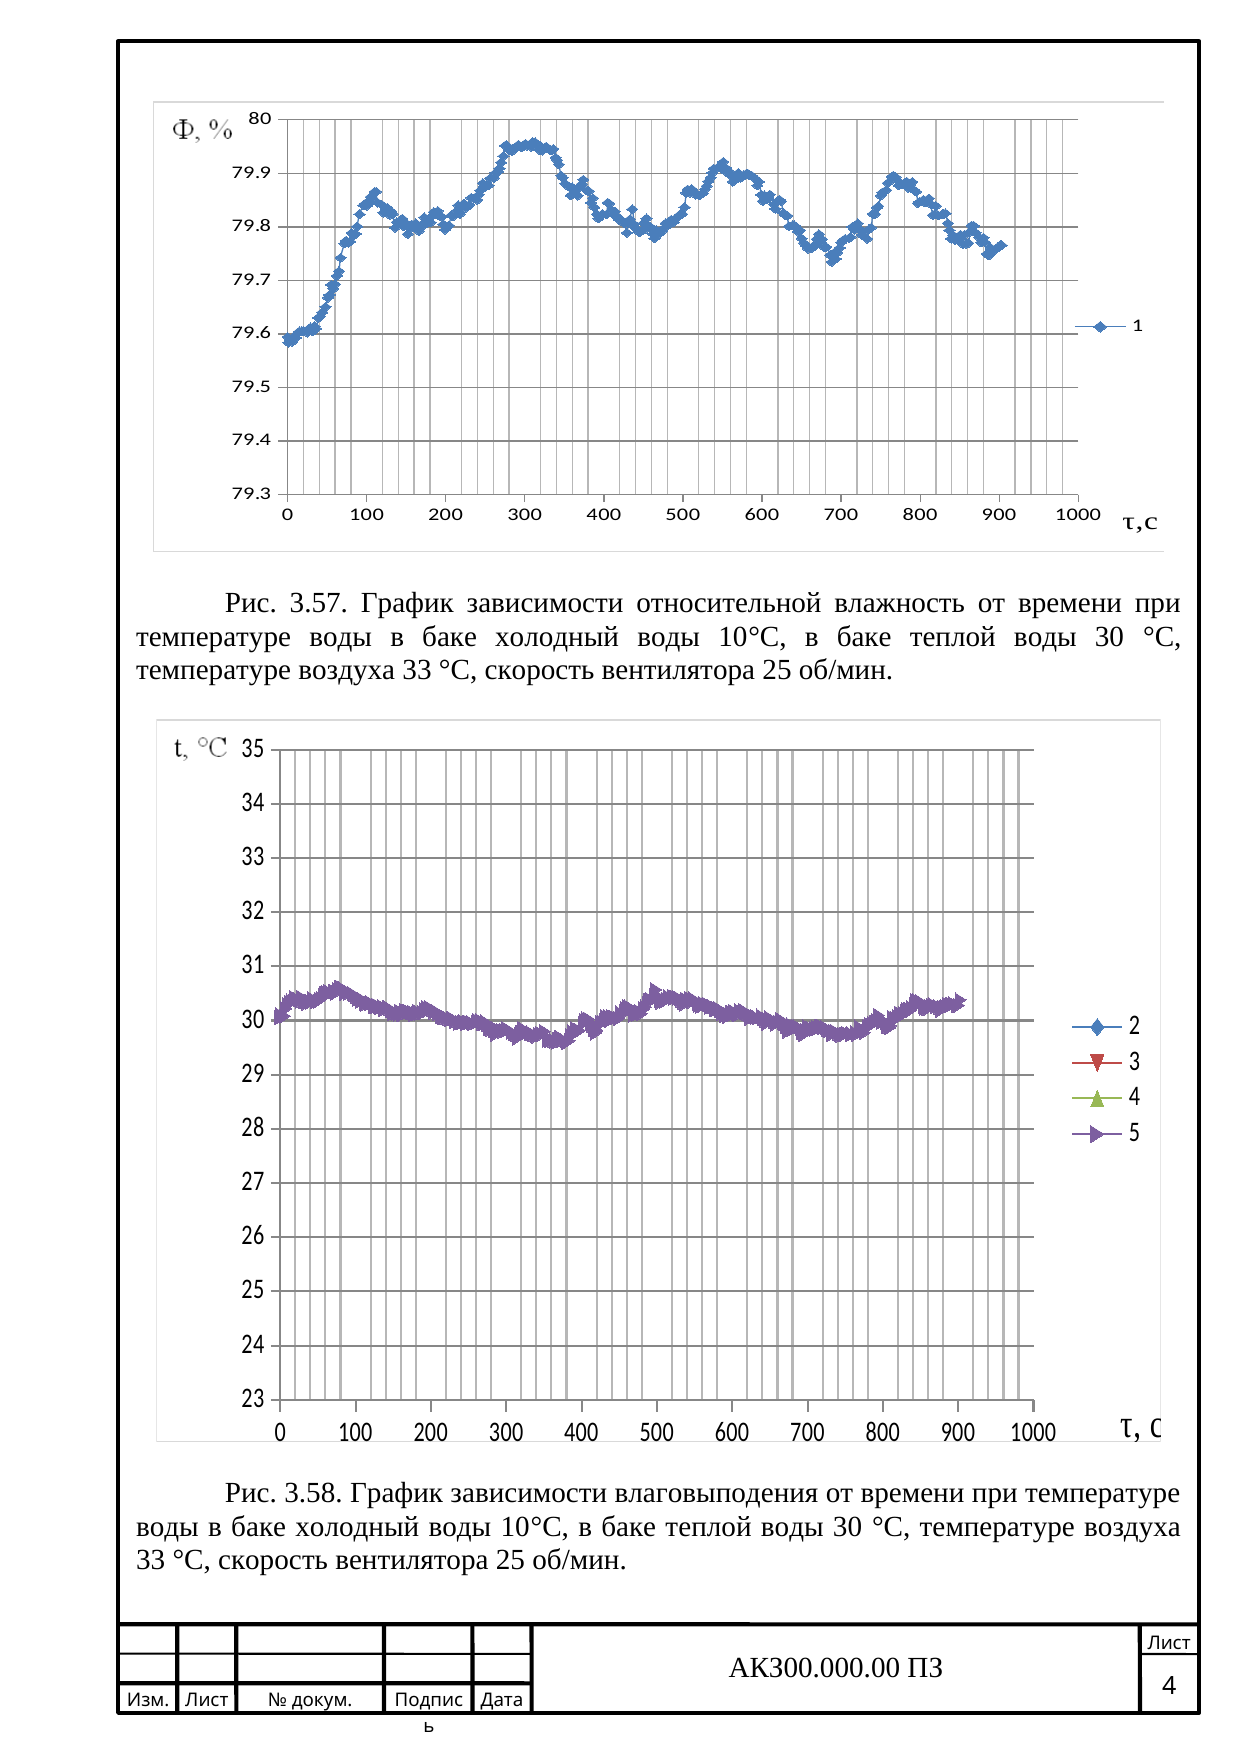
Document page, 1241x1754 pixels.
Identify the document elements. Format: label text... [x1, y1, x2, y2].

text Рис. 3.57. График зависимости относительной влажность от времени при температуре воды в баке холодный воды 10°С, в баке теплой воды 30 °С, температуре воздуха 33 °С, скорость вентилятора 25 об/мин. [136, 585, 1181, 686]
picture [156, 719, 255, 766]
text Рис. 3.58. График зависимости влаговыподения от времени при температуре воды в баке холодный воды 10°С, в баке теплой воды 30 °С, температуре воздуха 33 °С, скорость вентилятора 25 об/мин. [136, 1475, 1181, 1576]
picture [153, 101, 252, 148]
